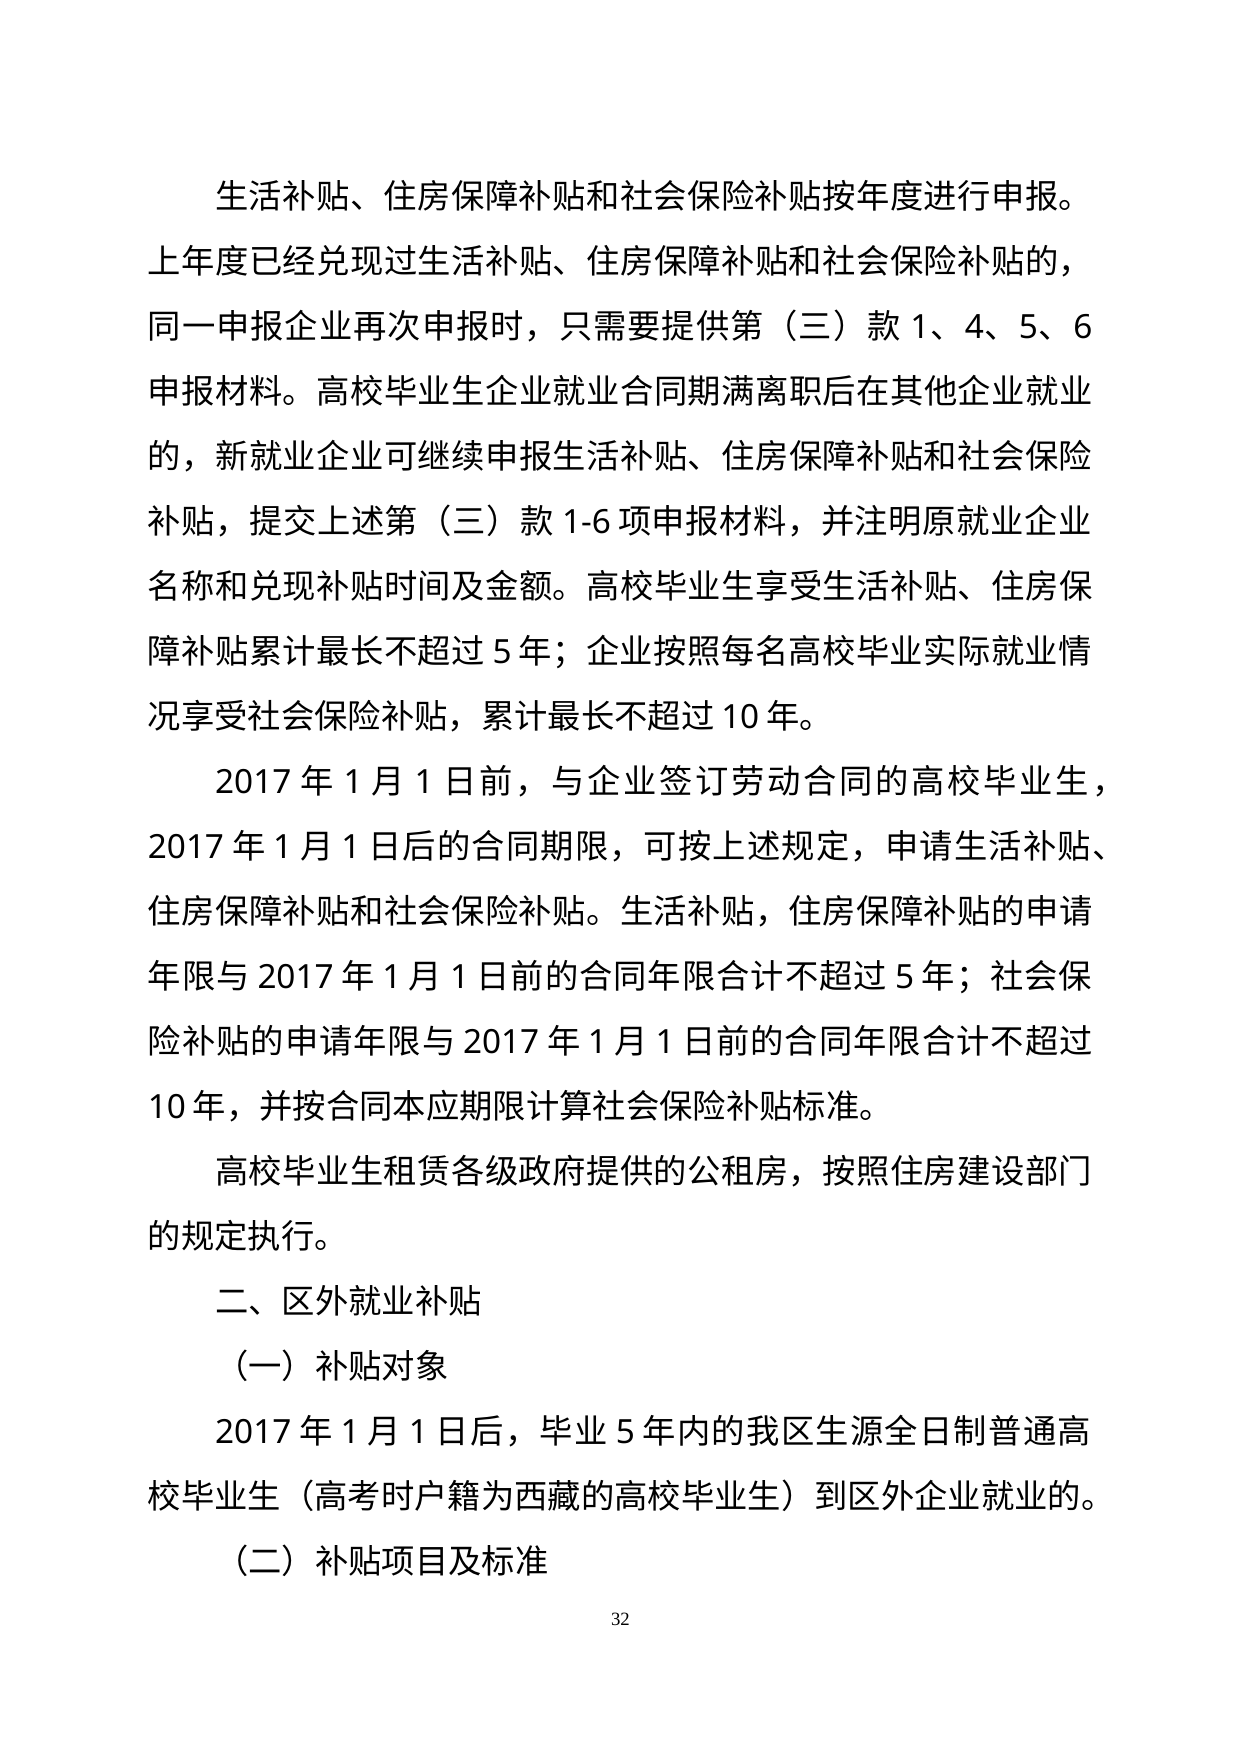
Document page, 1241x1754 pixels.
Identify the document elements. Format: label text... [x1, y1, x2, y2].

text 二、区外就业补贴 [148, 1267, 1092, 1332]
text （一）补贴对象 [148, 1332, 1092, 1397]
text 2017年1月1日前，与企业签订劳动合同的高校毕业生，2017年1月1日后的合同期限，可按上述规定，申请生活补贴、住房保障补贴和社会保险补贴。生活补贴，住房保障补贴的申请年限与2017年1月1日前的合同年限合计不超过5年；社会保险补贴的申请年限与2017年1月1日前的合同年限合计不超过10年，并按合同本应期限计算社会保险补贴标准。 [148, 747, 1092, 1137]
text 生活补贴、住房保障补贴和社会保险补贴按年度进行申报。上年度已经兑现过生活补贴、住房保障补贴和社会保险补贴的，同一申报企业再次申报时，只需要提供第（三）款1、4、5、6申报材料。高校毕业生企业就业合同期满离职后在其他企业就业的，新就业企业可继续申报生活补贴、住房保障补贴和社会保险补贴，提交上述第（三）款1-6项申报材料，并注明原就业企业名称和兑现补贴时间及金额。高校毕业生享受生活补贴、住房保障补贴累计最长不超过5年；企业按照每名高校毕业实际就业情况享受社会保险补贴，累计最长不超过10年。 [148, 162, 1092, 747]
text （二）补贴项目及标准 [148, 1527, 1092, 1592]
text 高校毕业生租赁各级政府提供的公租房，按照住房建设部门的规定执行。 [148, 1137, 1092, 1267]
text 2017年1月1日后，毕业5年内的我区生源全日制普通高校毕业生（高考时户籍为西藏的高校毕业生）到区外企业就业的。 [148, 1397, 1092, 1527]
